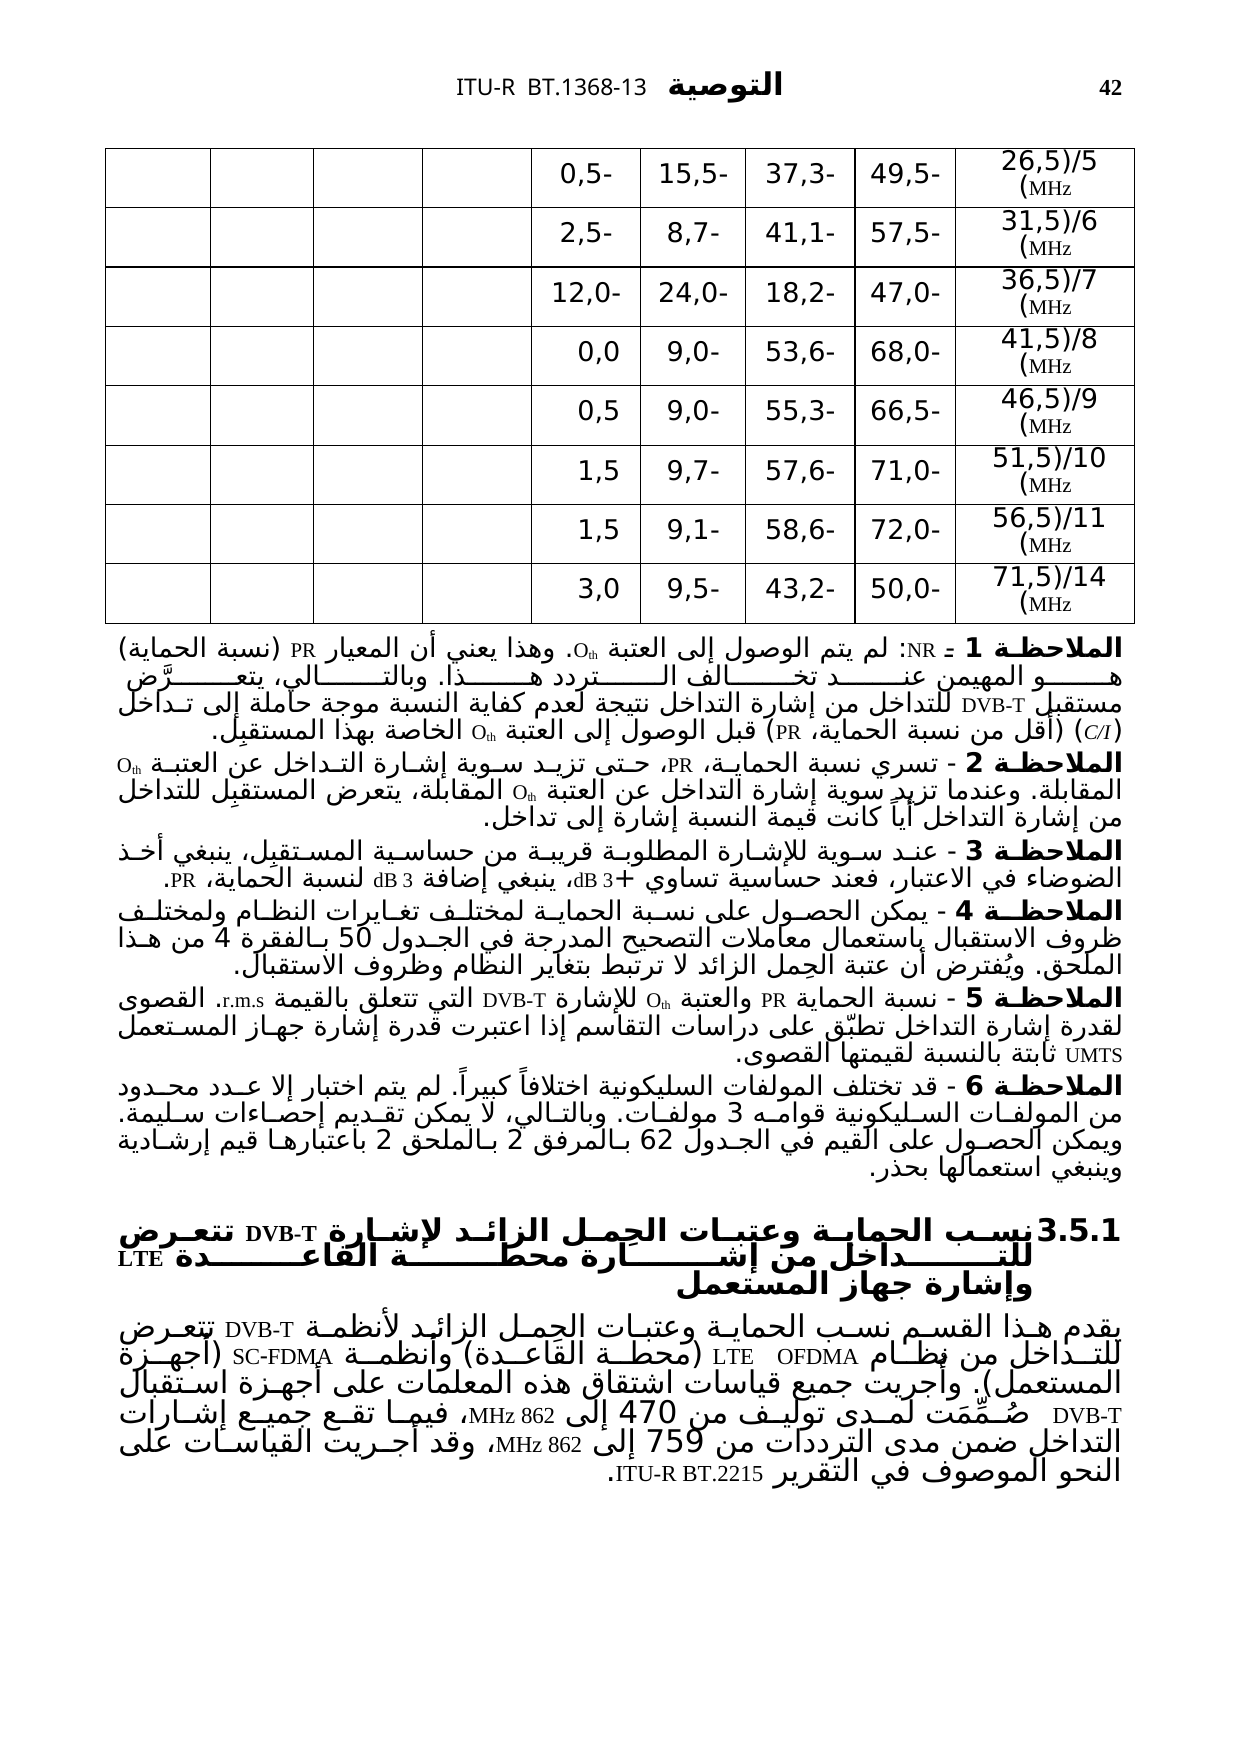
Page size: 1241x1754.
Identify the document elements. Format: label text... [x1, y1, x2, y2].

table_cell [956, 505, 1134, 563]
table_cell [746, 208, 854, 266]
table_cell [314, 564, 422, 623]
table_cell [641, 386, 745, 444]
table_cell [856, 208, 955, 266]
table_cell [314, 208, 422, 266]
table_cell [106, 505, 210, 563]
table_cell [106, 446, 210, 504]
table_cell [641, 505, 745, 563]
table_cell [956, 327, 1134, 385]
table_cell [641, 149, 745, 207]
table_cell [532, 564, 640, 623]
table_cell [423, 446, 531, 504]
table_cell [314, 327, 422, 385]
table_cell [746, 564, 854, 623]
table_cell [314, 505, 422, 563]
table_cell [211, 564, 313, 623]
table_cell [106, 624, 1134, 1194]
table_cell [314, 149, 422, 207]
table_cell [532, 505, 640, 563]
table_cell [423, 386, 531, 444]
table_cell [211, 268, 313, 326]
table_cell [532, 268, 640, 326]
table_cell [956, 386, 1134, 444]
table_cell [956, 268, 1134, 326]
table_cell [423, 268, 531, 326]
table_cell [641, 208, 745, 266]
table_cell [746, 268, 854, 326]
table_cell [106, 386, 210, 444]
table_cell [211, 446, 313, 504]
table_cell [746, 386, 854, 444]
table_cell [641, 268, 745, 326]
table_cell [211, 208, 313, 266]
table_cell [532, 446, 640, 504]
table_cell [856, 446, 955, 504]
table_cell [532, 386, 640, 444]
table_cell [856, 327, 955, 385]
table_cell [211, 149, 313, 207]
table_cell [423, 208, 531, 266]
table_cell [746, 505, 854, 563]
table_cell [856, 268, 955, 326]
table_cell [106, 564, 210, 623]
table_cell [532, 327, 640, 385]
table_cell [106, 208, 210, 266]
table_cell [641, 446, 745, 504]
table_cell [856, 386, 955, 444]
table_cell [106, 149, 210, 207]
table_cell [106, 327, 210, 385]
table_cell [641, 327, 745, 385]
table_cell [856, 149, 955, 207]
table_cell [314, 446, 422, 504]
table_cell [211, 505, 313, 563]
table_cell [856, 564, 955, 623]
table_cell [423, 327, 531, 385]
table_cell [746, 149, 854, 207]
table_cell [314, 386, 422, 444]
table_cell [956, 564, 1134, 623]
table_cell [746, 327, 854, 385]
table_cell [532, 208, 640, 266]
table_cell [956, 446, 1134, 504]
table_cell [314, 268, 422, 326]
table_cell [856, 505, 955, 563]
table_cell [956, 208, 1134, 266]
text يقدم هذا القسم نسب الحماية وعتبات الحِمل الزائد لأنظمة DVB-T تتعرض للتداخل من نظام LTE OFDMA (محطة القاعدة) وأنظمة SCFDMA (أجهزة المستعمل). وأُجريت جميع قياسات اشتقاق هذه المعلمات على أجهزة استقبال DVB-T صُمِّمَت لمدى توليف من 470 إلى MHz 862، فيما تقع جميع إشارات التداخل ضمن مدى الترددات من 759 إلى MHz 862، وقد أجريت القياسات على النحو الموصوف في التقرير ITU-R BT.2215. [118, 1314, 1122, 1489]
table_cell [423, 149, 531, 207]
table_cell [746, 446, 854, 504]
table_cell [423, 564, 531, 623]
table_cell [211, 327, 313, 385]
subtitle 3.5.1 نسب الحماية وعتبات الحِمل الزائد لإشارة DVB-T تتعرض للتداخل من إشارة محطة القاعدة LTE وإشارة جهاز المستعمل [118, 1219, 1123, 1301]
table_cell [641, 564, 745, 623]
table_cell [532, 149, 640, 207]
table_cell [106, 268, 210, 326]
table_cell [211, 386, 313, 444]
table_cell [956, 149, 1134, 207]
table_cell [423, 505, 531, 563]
